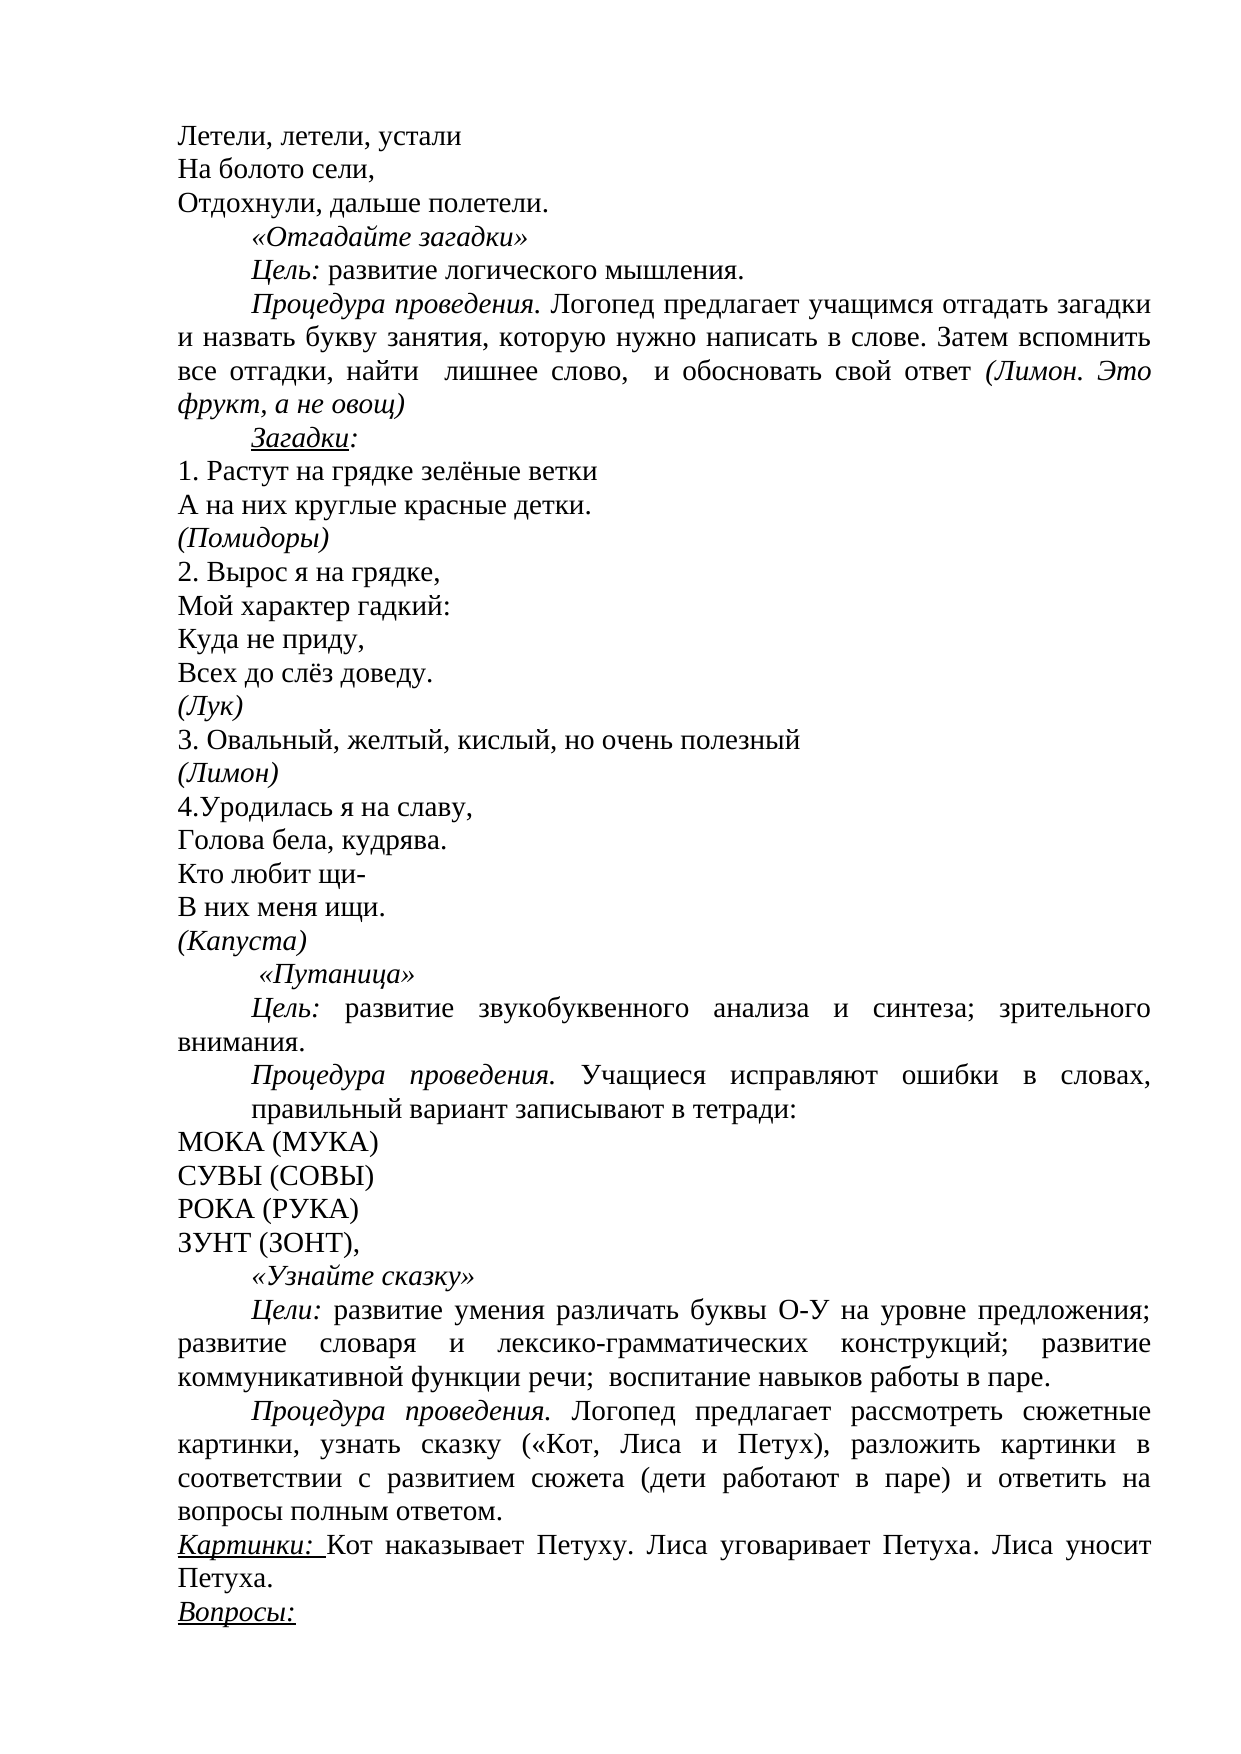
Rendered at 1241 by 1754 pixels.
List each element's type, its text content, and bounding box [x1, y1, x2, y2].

text Отдохнули, дальше полетели. [177, 185, 1152, 219]
text «Путаница» [177, 957, 1152, 990]
text РОКА (РУКА) [177, 1191, 1152, 1225]
text (Капуста) [177, 923, 1152, 957]
text Кто любит щи- [177, 856, 1152, 889]
text Мой характер гадкий: [177, 588, 1152, 621]
text Цель: развитие логического мышления. [177, 252, 1152, 286]
text ЗУНТ (ЗОНТ), [177, 1225, 1152, 1258]
text МОКА (МУКА) [177, 1124, 1152, 1158]
text «Узнайте сказку» [177, 1258, 1152, 1292]
text (Лимон) [177, 755, 1152, 789]
text Летели, летели, устали [177, 118, 1152, 152]
text Процедура проведения. Логопед предлагает рассмотреть сюжетные картинки, узнать сказку («Кот, Лиса и Петух), разложить картинки в соответствии с развитием сюжета (дети работают в паре) и ответить на вопросы полным ответом. [177, 1393, 1152, 1527]
text 4.Уродилась я на славу, [177, 789, 1152, 822]
text Цели: развитие умения различать буквы О-У на уровне предложения; развитие словаря и лексико-грамматических конструкций; развитие коммуникативной функции речи; воспитание навыков работы в паре. [177, 1292, 1152, 1393]
text (Помидоры) [177, 521, 1152, 554]
text «Отгадайте загадки» [177, 219, 1152, 252]
text Процедура проведения. Логопед предлагает учащимся отгадать загадки и назвать букву занятия, которую нужно написать в слове. Затем вспомнить все отгадки, найти лишнее слово, и обосновать свой ответ (Лимон. Это фрукт, а не овощ) [177, 286, 1152, 420]
text А на них круглые красные детки. [177, 487, 1152, 521]
text (Лук) [177, 688, 1152, 722]
text 2. Вырос я на грядке, [177, 554, 1152, 588]
text 1. Растут на грядке зелёные ветки [177, 453, 1152, 487]
text Вопросы: [177, 1594, 1152, 1627]
text В них меня ищи. [177, 889, 1152, 923]
text СУВЫ (СОВЫ) [177, 1158, 1152, 1191]
text Цель: развитие звукобуквенного анализа и синтеза; зрительного внимания. [177, 990, 1152, 1057]
text Куда не приду, [177, 621, 1152, 655]
text Картинки: Кот наказывает Петуху. Лиса уговаривает Петуха. Лиса уносит Петуха. [177, 1527, 1152, 1594]
text Процедура проведения. Учащиеся исправляют ошибки в словах, правильный вариант записывают в тетради: [251, 1057, 1152, 1124]
text Всех до слёз доведу. [177, 655, 1152, 688]
text Загадки: [177, 420, 1152, 453]
text Голова бела, кудрява. [177, 822, 1152, 856]
text 3. Овальный, желтый, кислый, но очень полезный [177, 722, 1152, 755]
text На болото сели, [177, 152, 1152, 185]
